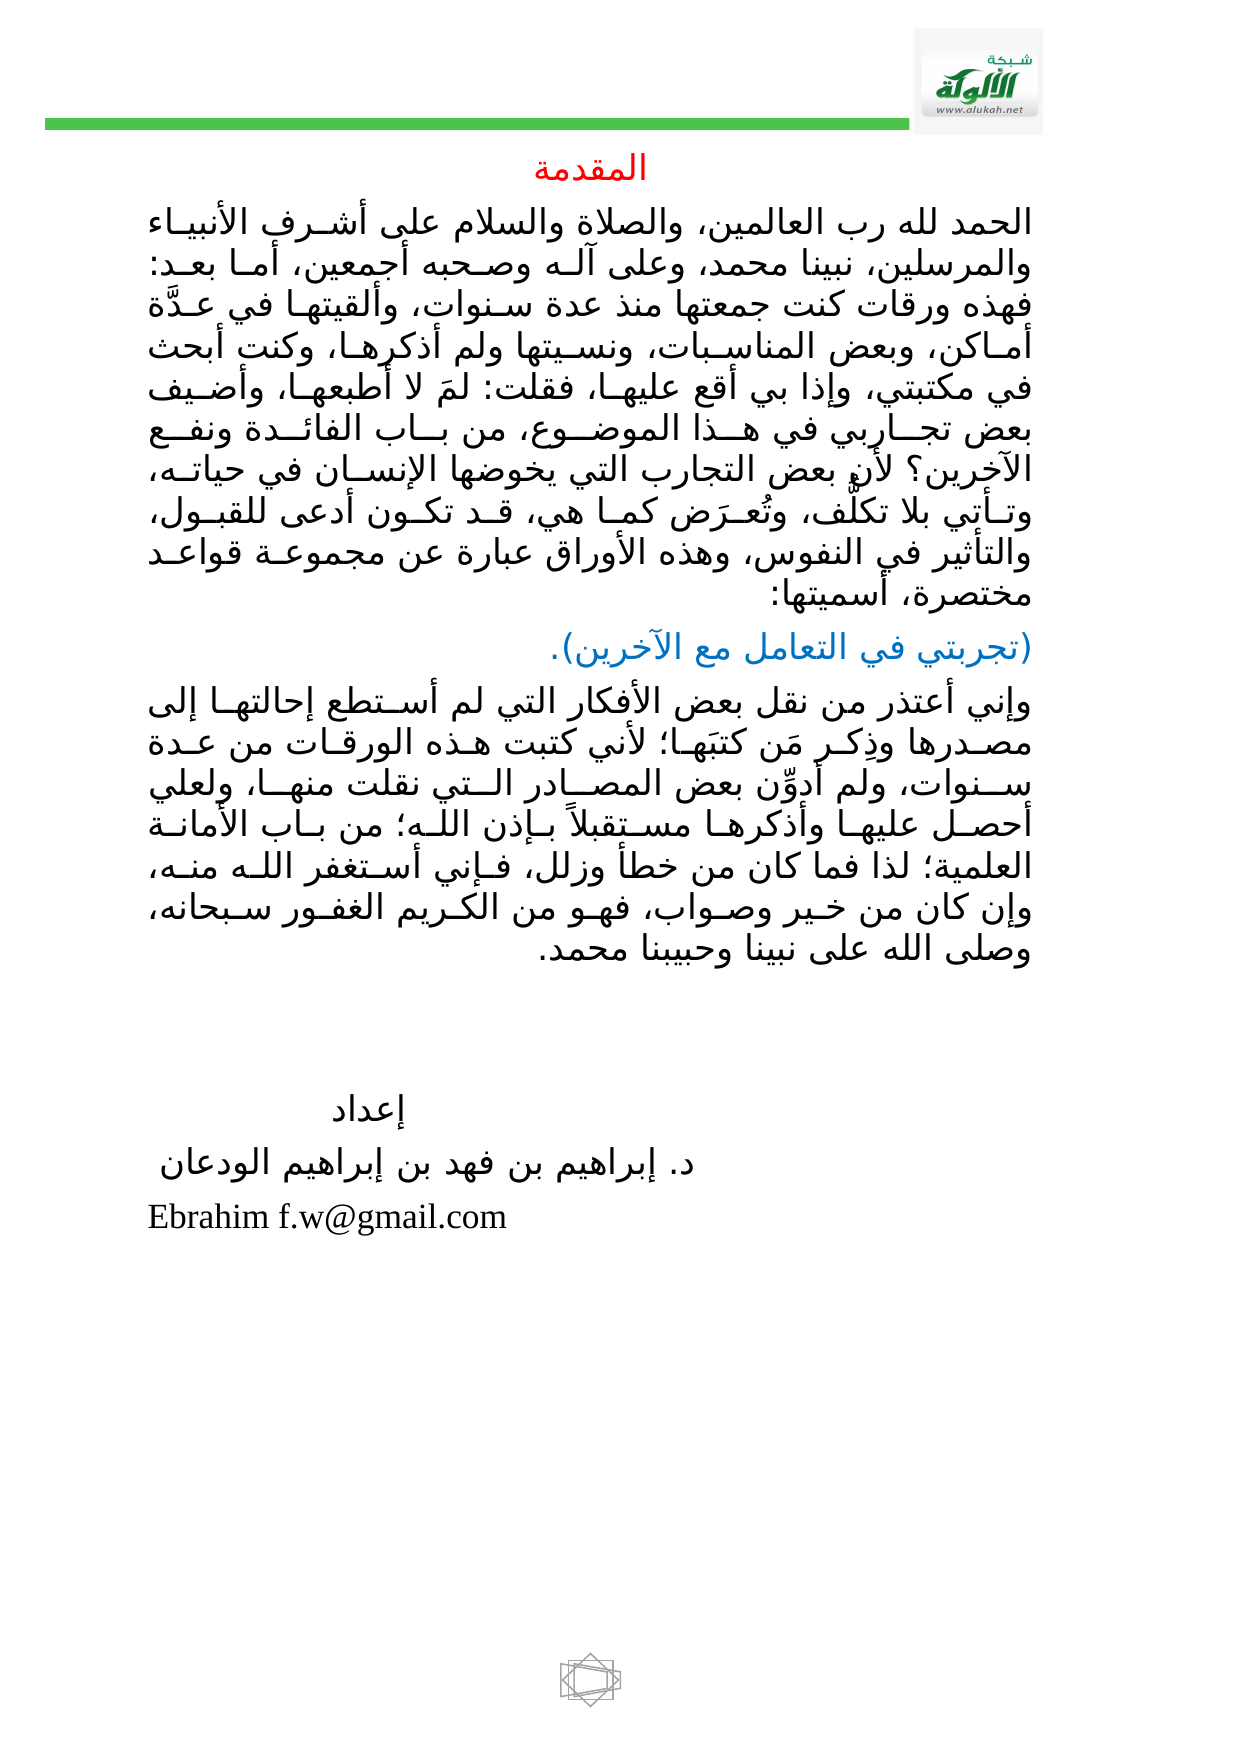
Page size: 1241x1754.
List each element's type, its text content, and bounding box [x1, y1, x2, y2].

text وإني أعتذر من نقل بعض الأفكار التي لم أستطع إحالتها إلى مصدرها وذِكر مَن كتبَها؛ لأني كتبت هذه الورقات من عدة سنوات، ولم أدوِّن بعض المصادر التي نقلت منها، ولعلي أحصل عليها وأذكرها مستقبلاً بإذن الله؛ من باب الأمانة العلمية؛ لذا فما كان من خطأ وزلل، فإني أستغفر الله منه، وإن كان من خير وصواب، فهو من الكريم الغفور سبحانه، وصلى الله على نبينا وحبيبنا محمد. [148, 680, 1033, 969]
text إعداد [148, 1088, 1033, 1129]
text المقدمة [148, 148, 1033, 189]
text د. إبراهيم بن فهد بن إبراهيم الودعان [148, 1142, 1033, 1183]
text Ebrahim f.w@gmail.com [148, 1196, 1033, 1236]
text الحمد لله رب العالمين، والصلاة والسلام على أشرف الأنبياء والمرسلين، نبينا محمد، وعلى آله وصحبه أجمعين، أما بعد: فهذه ورقات كنت جمعتها منذ عدة سنوات، وألقيتها في عدَّة أماكن، وبعض المناسبات، ونسيتها ولم أذكرها، وكنت أبحث في مكتبتي، وإذا بي أقع عليها، فقلت: لمَ لا أطبعها، وأضيف بعض تجاربي في هذا الموضوع، من باب الفائدة ونفع الآخرين؟ لأن بعض التجارب التي يخوضها الإنسان في حياته، وتأتي بلا تكلُّف، وتُعرَض كما هي، قد تكون أدعى للقبول، والتأثير في النفوس، وهذه الأوراق عبارة عن مجموعة قواعد مختصرة، أسميتها: [148, 201, 1033, 614]
text (تجربتي في التعامل مع الآخرين). [148, 626, 1033, 668]
